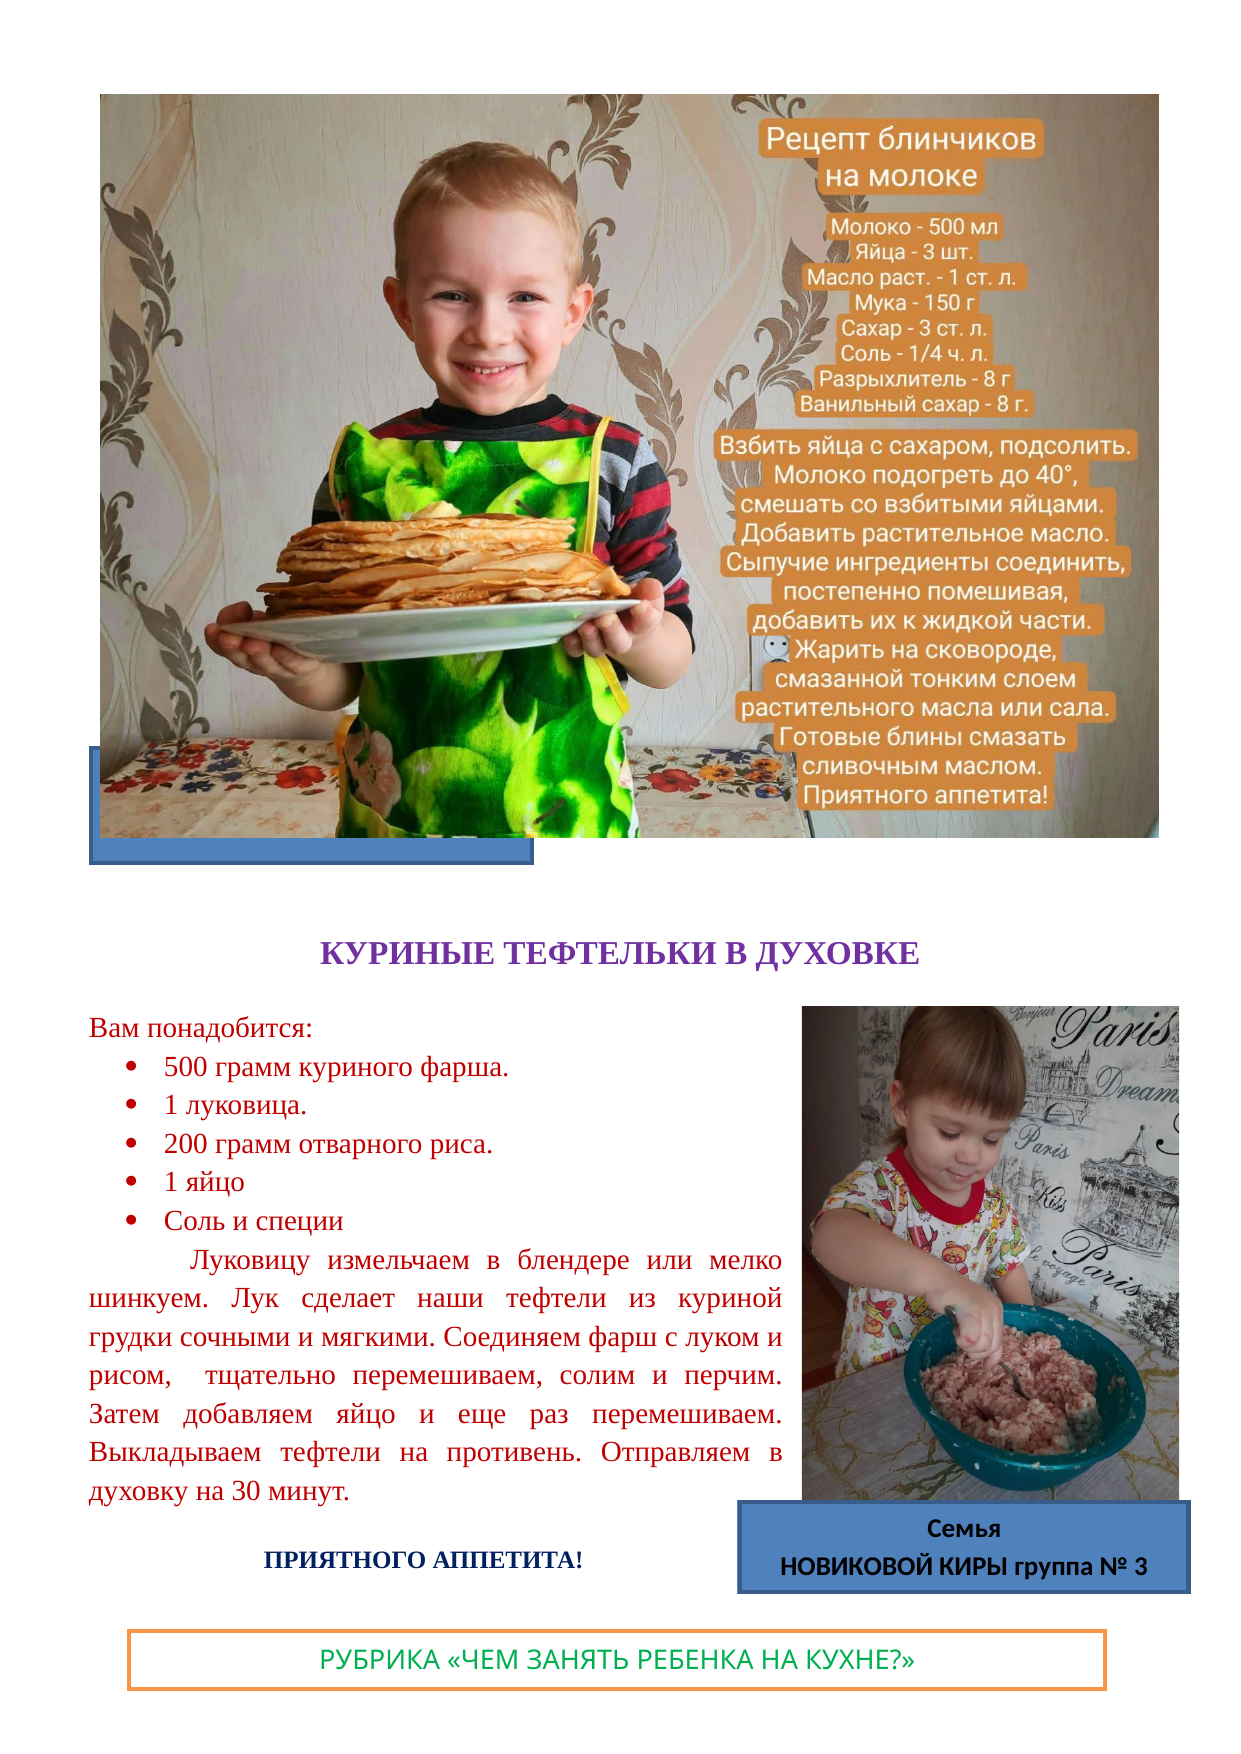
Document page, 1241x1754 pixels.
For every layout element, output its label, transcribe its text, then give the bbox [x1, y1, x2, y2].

picture [801, 1006, 1180, 1500]
text Луковицу измельчаем в блендере или мелко шинкуем. Лук сделает наши тефтели из куриной грудки сочными и мягкими. Соединяем фарш с луком и рисом, тщательно перемешиваем, солим и перчим. Затем добавляем яйцо и еще раз перемешиваем. Выкладываем тефтели на противень. Отправляем в духовку на 30 минут. [89, 1242, 801, 1507]
text Вам понадобится: [89, 1010, 801, 1044]
list 500 грамм куриного фарша. [126, 1049, 801, 1082]
text КУРИНЫЕ ТЕФТЕЛЬКИ В ДУХОВКЕ [89, 933, 1152, 971]
list 1 луковица. [126, 1087, 801, 1121]
list 1 яйцо [126, 1164, 801, 1198]
list Соль и специи [126, 1203, 801, 1237]
text ПРИЯТНОГО АППЕТИТА! [89, 1545, 737, 1573]
picture [100, 94, 1159, 838]
list 200 грамм отварного риса. [126, 1126, 801, 1159]
